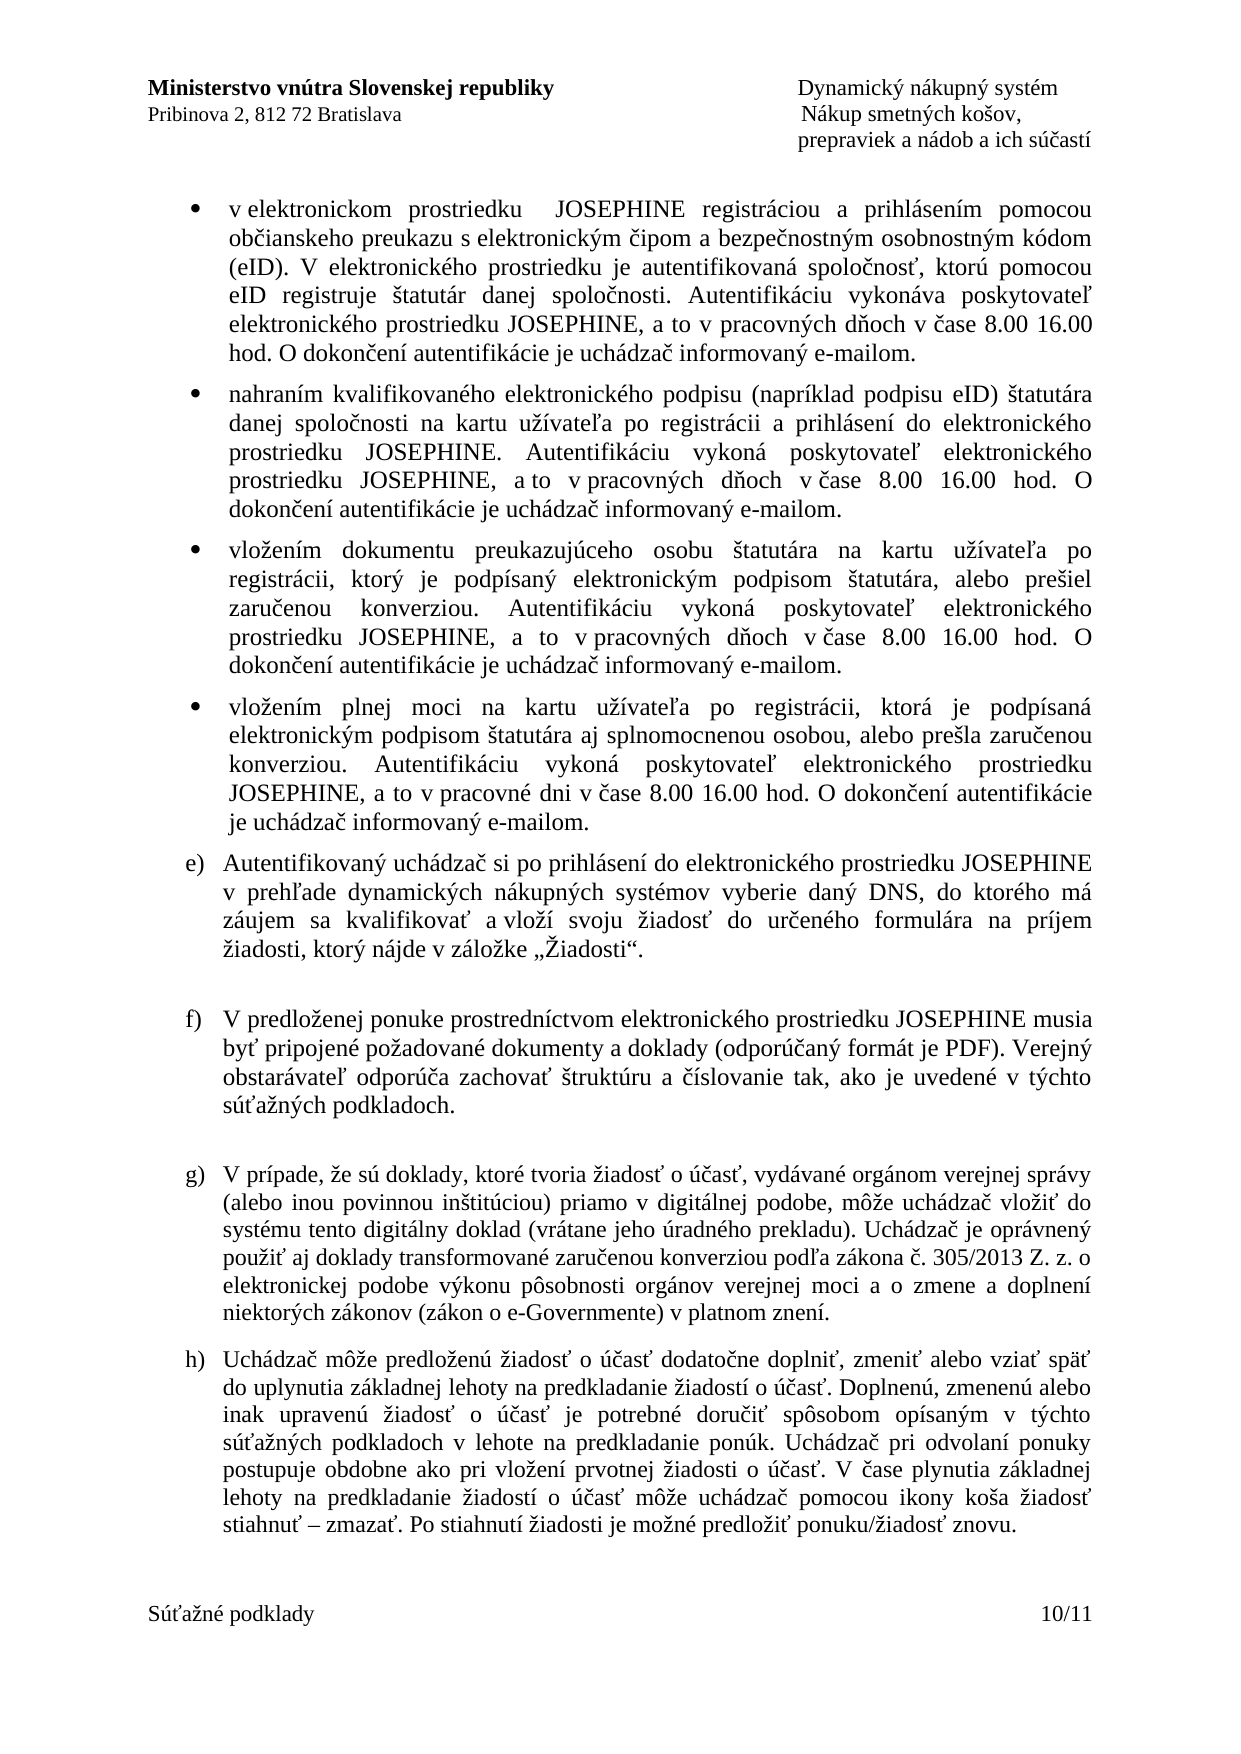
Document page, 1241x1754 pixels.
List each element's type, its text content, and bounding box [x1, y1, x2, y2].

list Uchádzač môže predloženú žiadosť o účasť dodatočne doplniť, zmeniť alebo vziať späť do uplynutia základnej lehoty na predkladanie žiadostí o účasť. Doplnenú, zmenenú alebo inak upravenú žiadosť o účasť je potrebné doručiť spôsobom opísaným v týchto súťažných podkladoch v lehote na predkladanie ponúk. Uchádzač pri odvolaní ponuky postupuje obdobne ako pri vložení prvotnej žiadosti o účasť. V čase plynutia základnej lehoty na predkladanie žiadostí o účasť môže uchádzač pomocou ikony koša žiadosť stiahnuť – zmazať. Po stiahnutí žiadosti je možné predložiť ponuku/žiadosť znovu. [185, 1345, 1093, 1538]
list nahraním kvalifikovaného elektronického podpisu (napríklad podpisu eID) štatutára danej spoločnosti na kartu užívateľa po registrácii a prihlásení do elektronického prostriedku JOSEPHINE. Autentifikáciu vykoná poskytovateľ elektronického prostriedku JOSEPHINE, a to v pracovných dňoch v čase 8.00 16.00 hod. O dokončení autentifikácie je uchádzač informovaný e-mailom. [191, 379, 1093, 523]
list V prípade, že sú doklady, ktoré tvoria žiadosť o účasť, vydávané orgánom verejnej správy (alebo inou povinnou inštitúciou) priamo v digitálnej podobe, môže uchádzač vložiť do systému tento digitálny doklad (vrátane jeho úradného prekladu). Uchádzač je oprávnený použiť aj doklady transformované zaručenou konverziou podľa zákona č. 305/2013 Z. z. o elektronickej podobe výkonu pôsobnosti orgánov verejnej moci a o zmene a doplnení niektorých zákonov (zákon o e-Governmente) v platnom znení. [185, 1160, 1093, 1326]
list v elektronickom prostriedku JOSEPHINE registráciou a prihlásením pomocou občianskeho preukazu s elektronickým čipom a bezpečnostným osobnostným kódom (eID). V elektronického prostriedku je autentifikovaná spoločnosť, ktorú pomocou eID registruje štatutár danej spoločnosti. Autentifikáciu vykonáva poskytovateľ elektronického prostriedku JOSEPHINE, a to v pracovných dňoch v čase 8.00 16.00 hod. O dokončení autentifikácie je uchádzač informovaný e-mailom. [191, 194, 1093, 367]
list V predloženej ponuke prostredníctvom elektronického prostriedku JOSEPHINE musia byť pripojené požadované dokumenty a doklady (odporúčaný formát je PDF). Verejný obstarávateľ odporúča zachovať štruktúru a číslovanie tak, ako je uvedené v týchto súťažných podkladoch. [185, 1004, 1093, 1119]
list vložením plnej moci na kartu užívateľa po registrácii, ktorá je podpísaná elektronickým podpisom štatutára aj splnomocnenou osobou, alebo prešla zaručenou konverziou. Autentifikáciu vykoná poskytovateľ elektronického prostriedku JOSEPHINE, a to v pracovné dni v čase 8.00 16.00 hod. O dokončení autentifikácie je uchádzač informovaný e-mailom. [191, 692, 1093, 835]
list Autentifikovaný uchádzač si po prihlásení do elektronického prostriedku JOSEPHINE v prehľade dynamických nákupných systémov vyberie daný DNS, do ktorého má záujem sa kvalifikovať a vloží svoju žiadosť do určeného formulára na príjem žiadosti, ktorý nájde v záložke „Žiadosti“. [185, 848, 1093, 963]
list vložením dokumentu preukazujúceho osobu štatutára na kartu užívateľa po registrácii, ktorý je podpísaný elektronickým podpisom štatutára, alebo prešiel zaručenou konverziou. Autentifikáciu vykoná poskytovateľ elektronického prostriedku JOSEPHINE, a to v pracovných dňoch v čase 8.00 16.00 hod. O dokončení autentifikácie je uchádzač informovaný e-mailom. [191, 535, 1093, 679]
